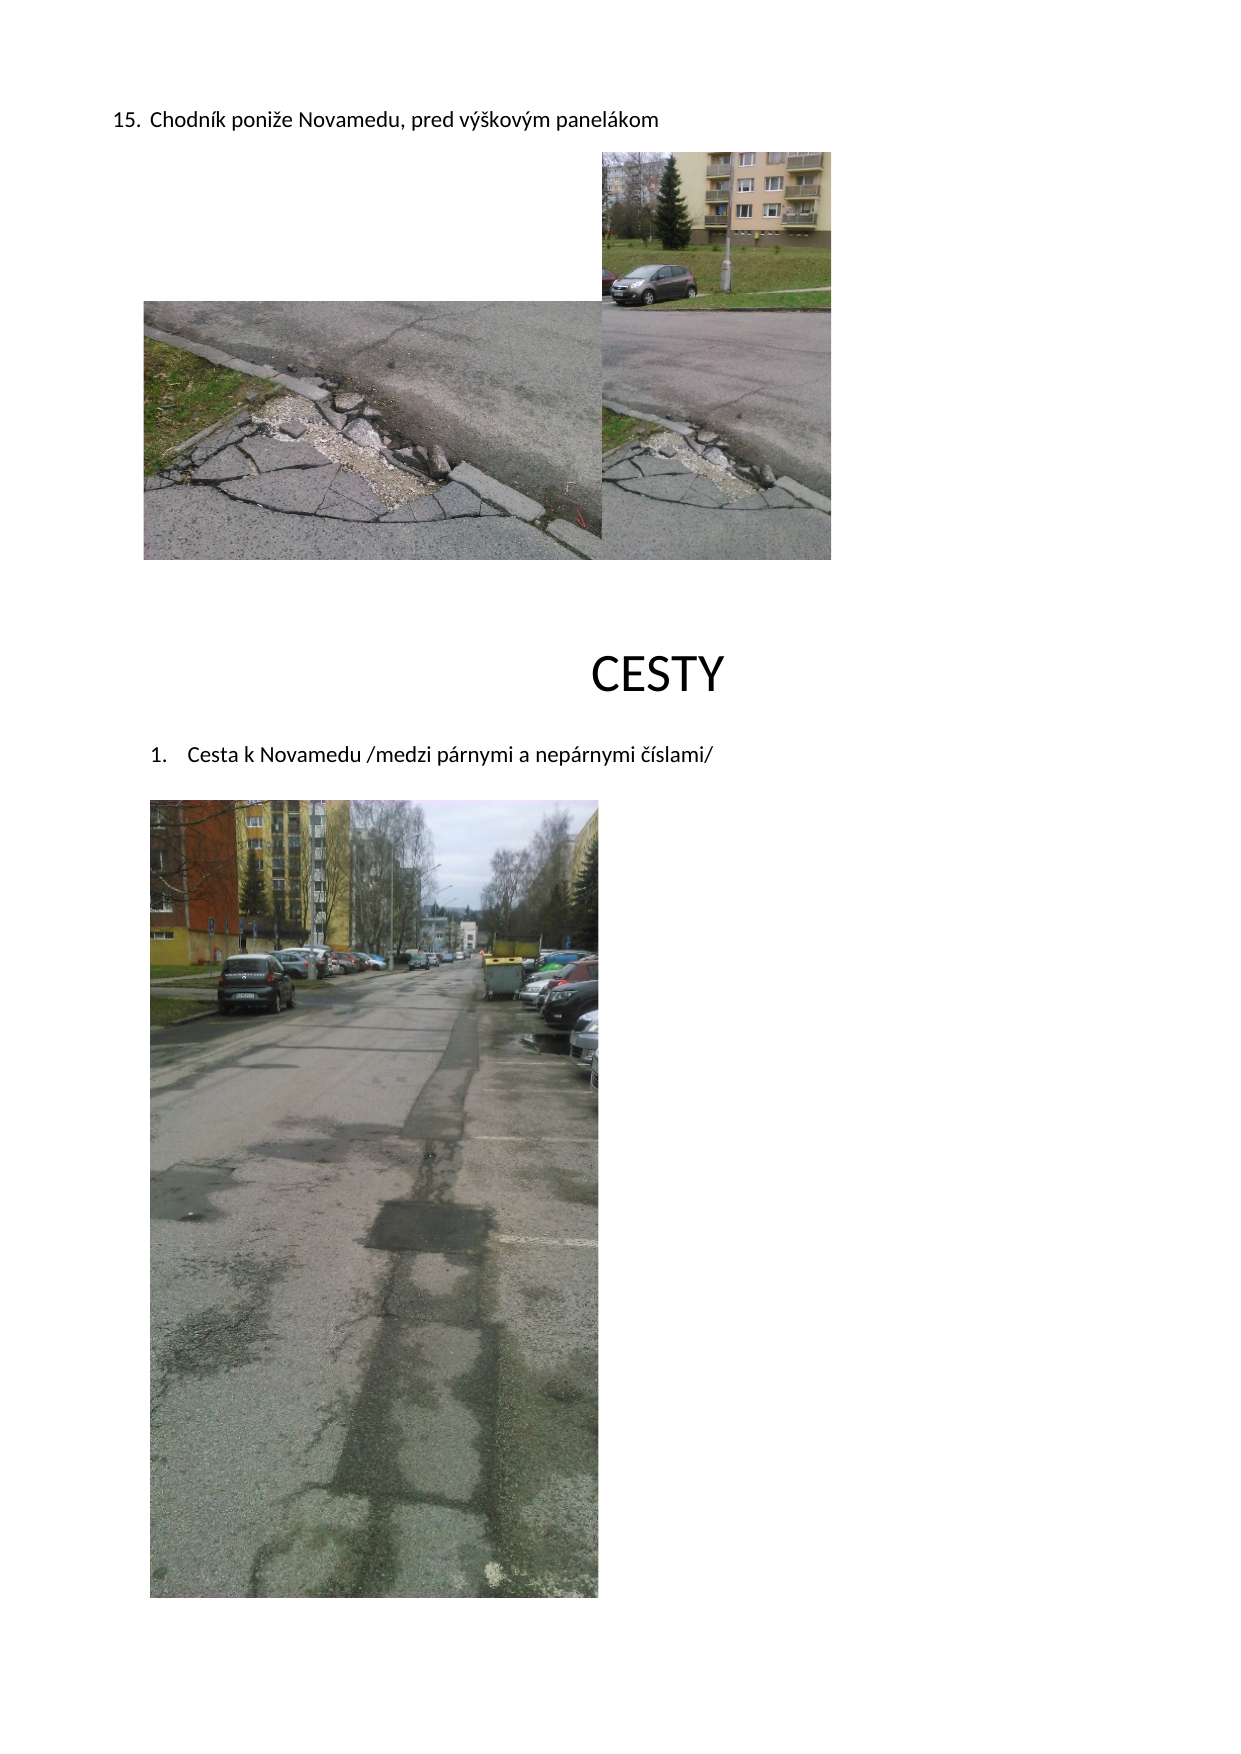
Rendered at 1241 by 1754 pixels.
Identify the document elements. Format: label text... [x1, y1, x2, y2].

list Chodník poniže Novamedu, pred výškovým panelákom [112, 105, 1165, 133]
picture [150, 800, 599, 1598]
list CESTY [150, 639, 1165, 705]
list Cesta k Novamedu /medzi párnymi a nepárnymi číslami/ [150, 740, 1165, 768]
picture [143, 152, 832, 560]
